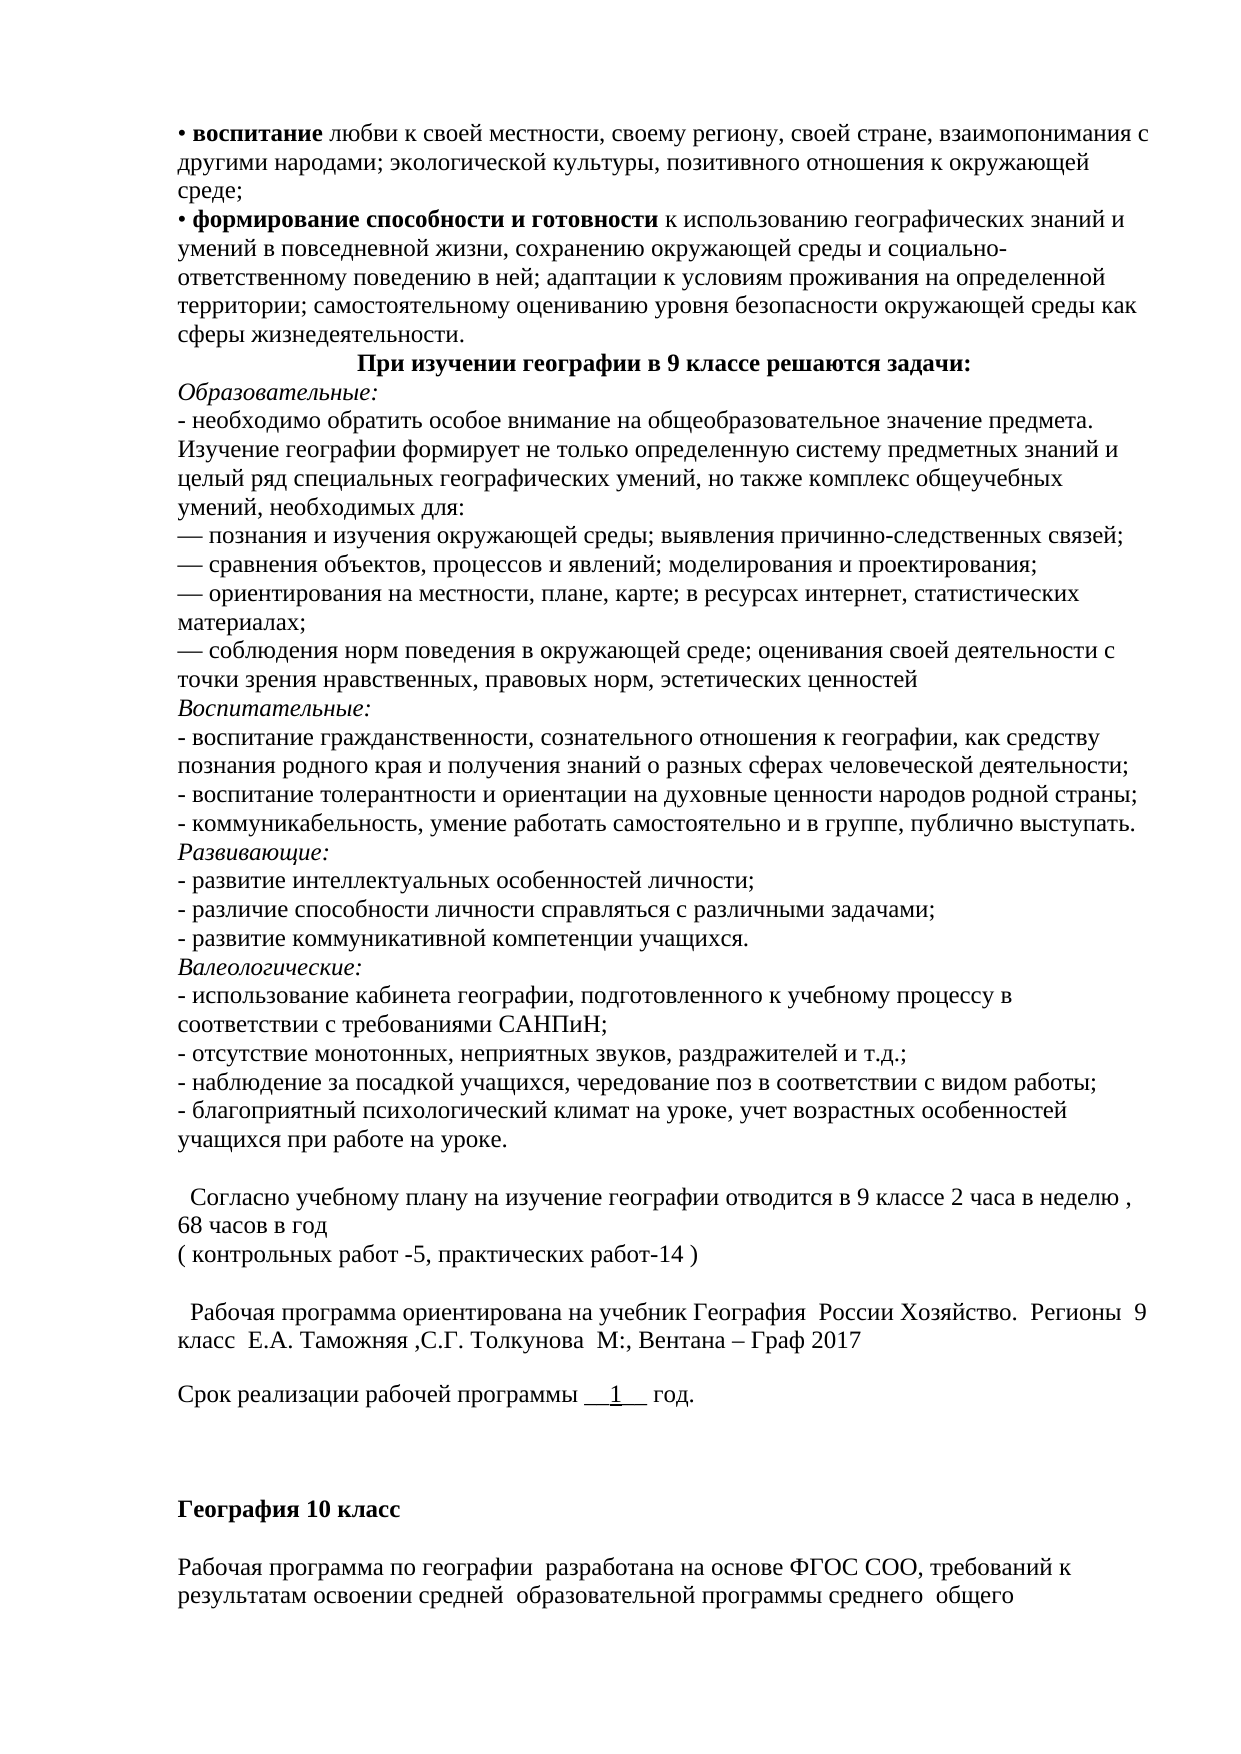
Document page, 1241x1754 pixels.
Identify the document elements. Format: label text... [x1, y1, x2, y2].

text - использование кабинета географии, подготовленного к учебному процессу в соответствии с требованиями САНПиН; [177, 981, 1152, 1038]
text - развитие интеллектуальных особенностей личности; [177, 866, 1152, 894]
text - наблюдение за посадкой учащихся, чередование поз в соответствии с видом работы; [177, 1067, 1152, 1096]
text — познания и изучения окружающей среды; выявления причинно-следственных связей; [177, 521, 1152, 549]
text - воспитание гражданственности, сознательного отношения к географии, как средству познания родного края и получения знаний о разных сферах человеческой деятельности; [177, 722, 1152, 779]
text География 10 класс [177, 1494, 1152, 1523]
text - развитие коммуникативной компетенции учащихся. [177, 923, 1152, 952]
text - благоприятный психологический климат на уроке, учет возрастных особенностей учащихся при работе на уроке. [177, 1096, 1152, 1153]
text Валеологические: [177, 952, 1152, 981]
text Согласно учебному плану на изучение географии отводится в 9 классе 2 часа в неделю , 68 часов в год [177, 1182, 1152, 1239]
text • формирование способности и готовности к использованию географических знаний и умений в повседневной жизни, сохранению окружающей среды и социально-ответственному поведению в ней; адаптации к условиям проживания на определенной территории; самостоятельному оцениванию уровня безопасности окружающей среды как сферы жизнедеятельности. [177, 204, 1152, 348]
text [177, 1552, 1152, 1609]
text - различие способности личности справляться с различными задачами; [177, 894, 1152, 923]
text - необходимо обратить особое внимание на общеобразовательное значение предмета. Изучение географии формирует не только определенную систему предметных знаний и целый ряд специальных географических умений, но также комплекс общеучебных умений, необходимых для: [177, 406, 1152, 521]
text Воспитательные: [177, 693, 1152, 722]
text Развивающие: [177, 837, 1152, 866]
text При изучении географии в 9 классе решаются задачи: [177, 348, 1152, 377]
text Образовательные: [177, 377, 1152, 406]
text - воспитание толерантности и ориентации на духовные ценности народов родной страны; [177, 779, 1152, 808]
text ( контрольных работ -5, практических работ-14 ) [177, 1239, 1152, 1268]
text — соблюдения норм поведения в окружающей среде; оценивания своей деятельности с точки зрения нравственных, правовых норм, эстетических ценностей [177, 636, 1152, 693]
text — сравнения объектов, процессов и явлений; моделирования и проектирования; [177, 549, 1152, 578]
text - отсутствие монотонных, неприятных звуков, раздражителей и т.д.; [177, 1038, 1152, 1067]
text • воспитание любви к своей местности, своему региону, своей стране, взаимопонимания с другими народами; экологической культуры, позитивного отношения к окружающей среде; [177, 118, 1152, 204]
text Рабочая программа ориентирована на учебник География России Хозяйство. Регионы 9 класс Е.А. Таможняя ,С.Г. Толкунова М:, Вентана – Граф 2017 [177, 1297, 1152, 1354]
text - коммуникабельность, умение работать самостоятельно и в группе, публично выступать. [177, 808, 1152, 837]
text — ориентирования на местности, плане, карте; в ресурсах интернет, статистических материалах; [177, 578, 1152, 636]
text Срок реализации рабочей программы __1__ год. [177, 1379, 1152, 1408]
